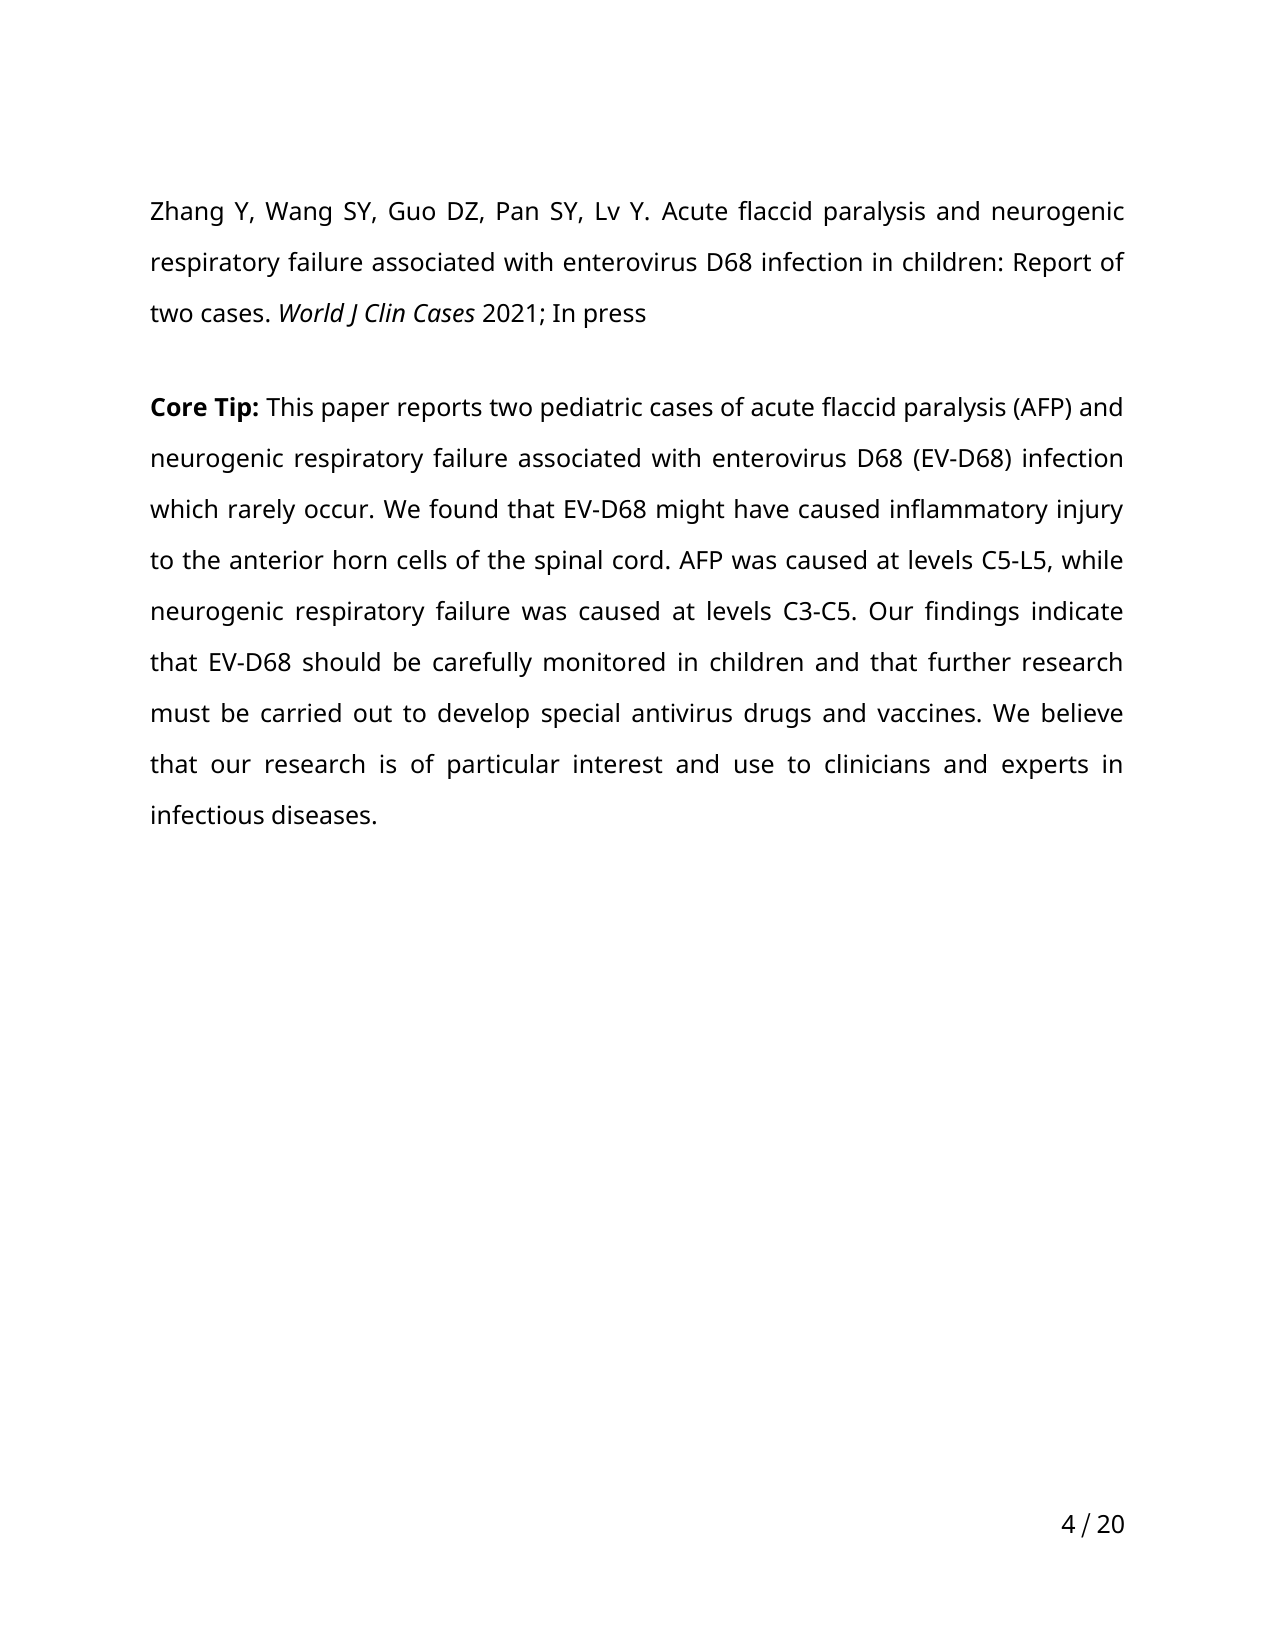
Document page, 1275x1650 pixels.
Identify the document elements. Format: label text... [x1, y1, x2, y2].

text Core Tip: This paper reports two pediatric cases of acute flaccid paralysis (AFP) and neurogenic respiratory failure associated with enterovirus D68 (EV-D68) infection which rarely occur. We found that EV-D68 might have caused inflammatory injury to the anterior horn cells of the spinal cord. AFP was caused at levels C5-L5, while neurogenic respiratory failure was caused at levels C3-C5. Our findings indicate that EV-D68 should be carefully monitored in children and that further research must be carried out to develop special antivirus drugs and vaccines. We believe that our research is of particular interest and use to clinicians and experts in infectious diseases. [150, 389, 1125, 832]
text Zhang Y, Wang SY, Guo DZ, Pan SY, Lv Y. Acute flaccid paralysis and neurogenic respiratory failure associated with enterovirus D68 infection in children: Report of two cases. World J Clin Cases 2021; In press [150, 193, 1125, 329]
